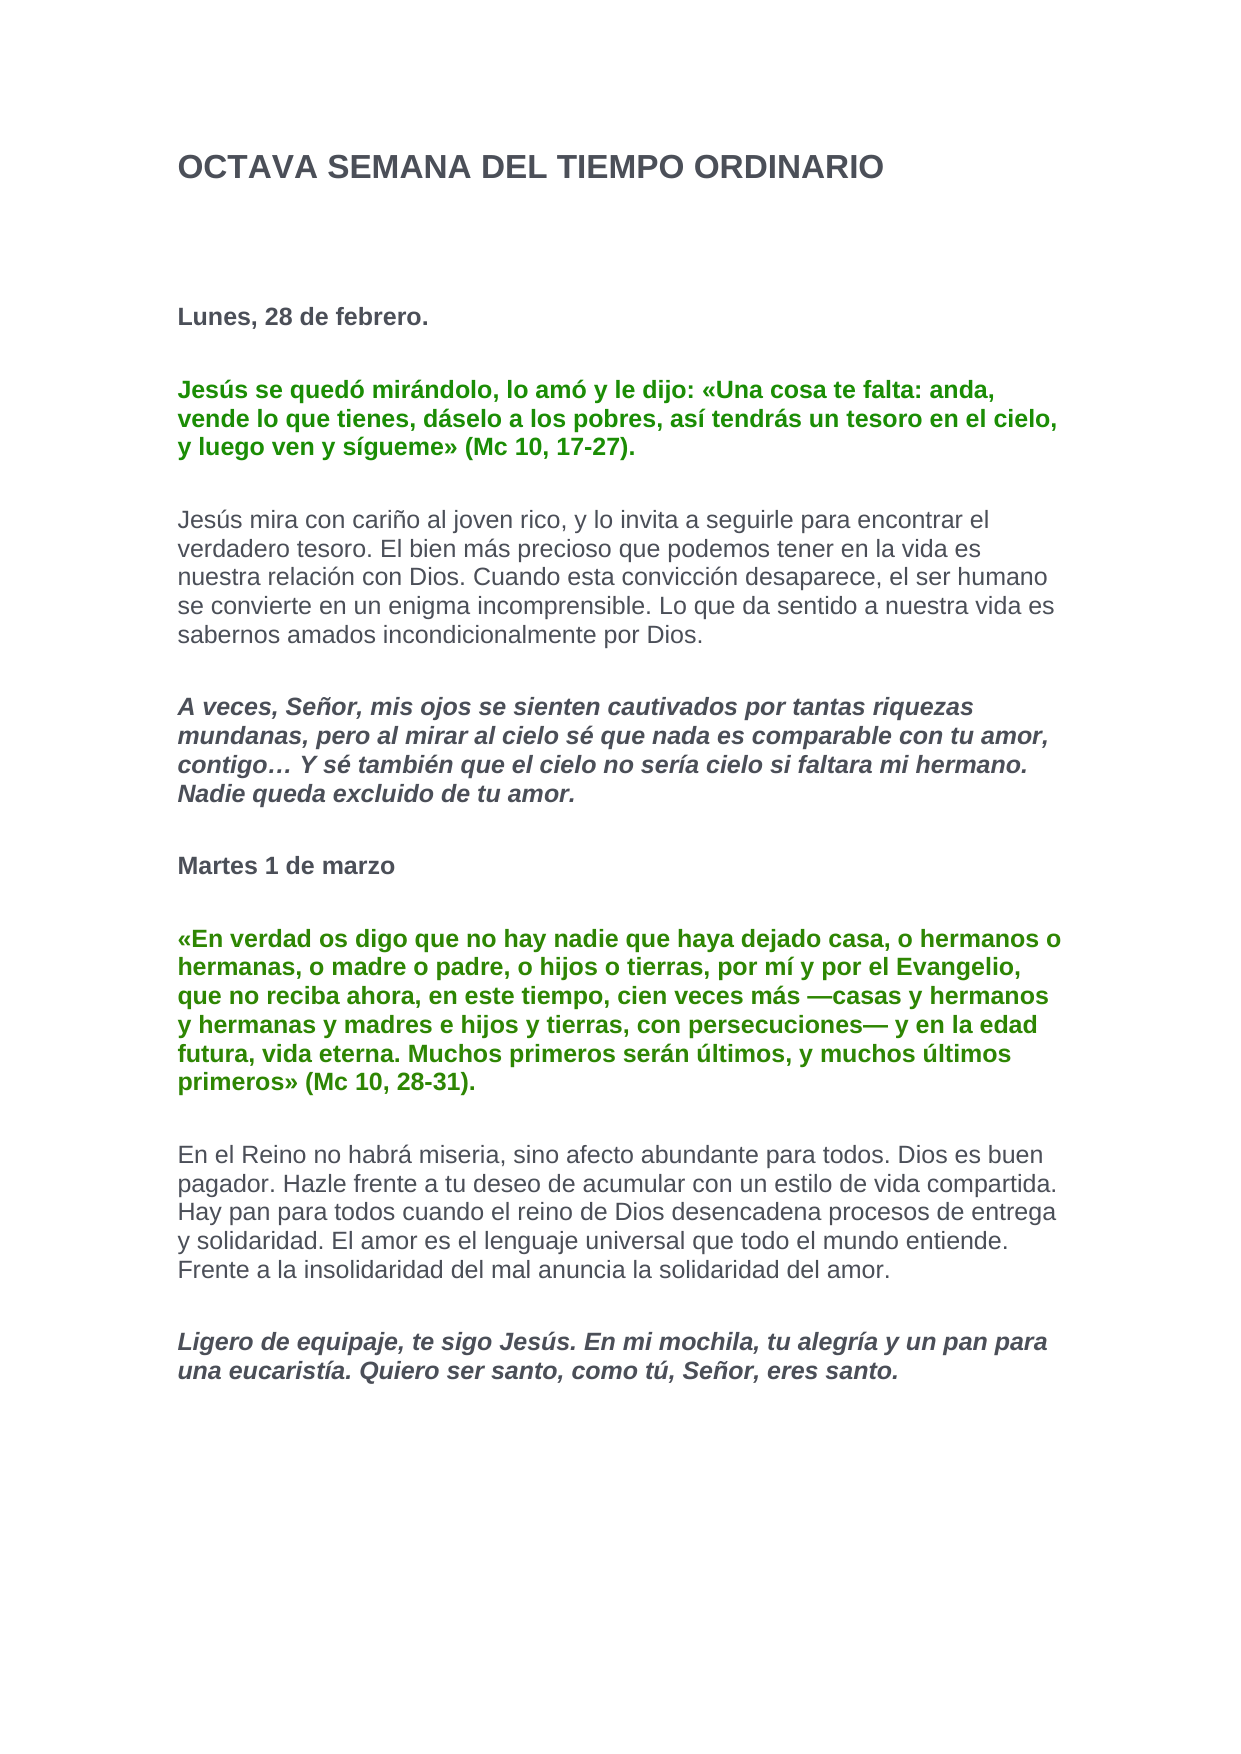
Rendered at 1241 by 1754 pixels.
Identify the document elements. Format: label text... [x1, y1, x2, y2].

text Martes 1 de marzo [177, 851, 1063, 880]
text Lunes, 28 de febrero. [177, 302, 1063, 331]
text Jesús mira con cariño al joven rico, y lo invita a seguirle para encontrar el verdadero tesoro. El bien más precioso que podemos tener en la vida es nuestra relación con Dios. Cuando esta convicción desaparece, el ser humano se convierte en un enigma incomprensible. Lo que da sentido a nuestra vida es sabernos amados incondicionalmente por Dios. [177, 505, 1063, 648]
text En el Reino no habrá miseria, sino afecto abundante para todos. Dios es buen pagador. Hazle frente a tu deseo de acumular con un estilo de vida compartida. Hay pan para todos cuando el reino de Dios desencadena procesos de entrega y solidaridad. El amor es el lenguaje universal que todo el mundo entiende. Frente a la insolidaridad del mal anuncia la solidaridad del amor. [177, 1140, 1063, 1283]
text Ligero de equipaje, te sigo Jesús. En mi mochila, tu alegría y un pan para una eucaristía. Quiero ser santo, como tú, Señor, eres santo. [177, 1327, 1063, 1385]
text Jesús se quedó mirándolo, lo amó y le dijo: «Una cosa te falta: anda, vende lo que tienes, dáselo a los pobres, así tendrás un tesoro en el cielo, y luego ven y sígueme» (Mc 10, 17-27). [177, 375, 1063, 461]
text «En verdad os digo que no hay nadie que haya dejado casa, o hermanos o hermanas, o madre o padre, o hijos o tierras, por mí y por el Evangelio, que no reciba ahora, en este tiempo, cien veces más —casas y hermanos y hermanas y madres e hijos y tierras, con persecuciones— y en la edad futura, vida eterna. Muchos primeros serán últimos, y muchos últimos primeros» (Mc 10, 28-31). [177, 923, 1063, 1096]
text A veces, Señor, mis ojos se sienten cautivados por tantas riquezas mundanas, pero al mirar al cielo sé que nada es comparable con tu amor, contigo… Y sé también que el cielo no sería cielo si faltara mi hermano. Nadie queda excluido de tu amor. [177, 692, 1063, 807]
text OCTAVA SEMANA DEL TIEMPO ORDINARIO [177, 148, 1063, 186]
